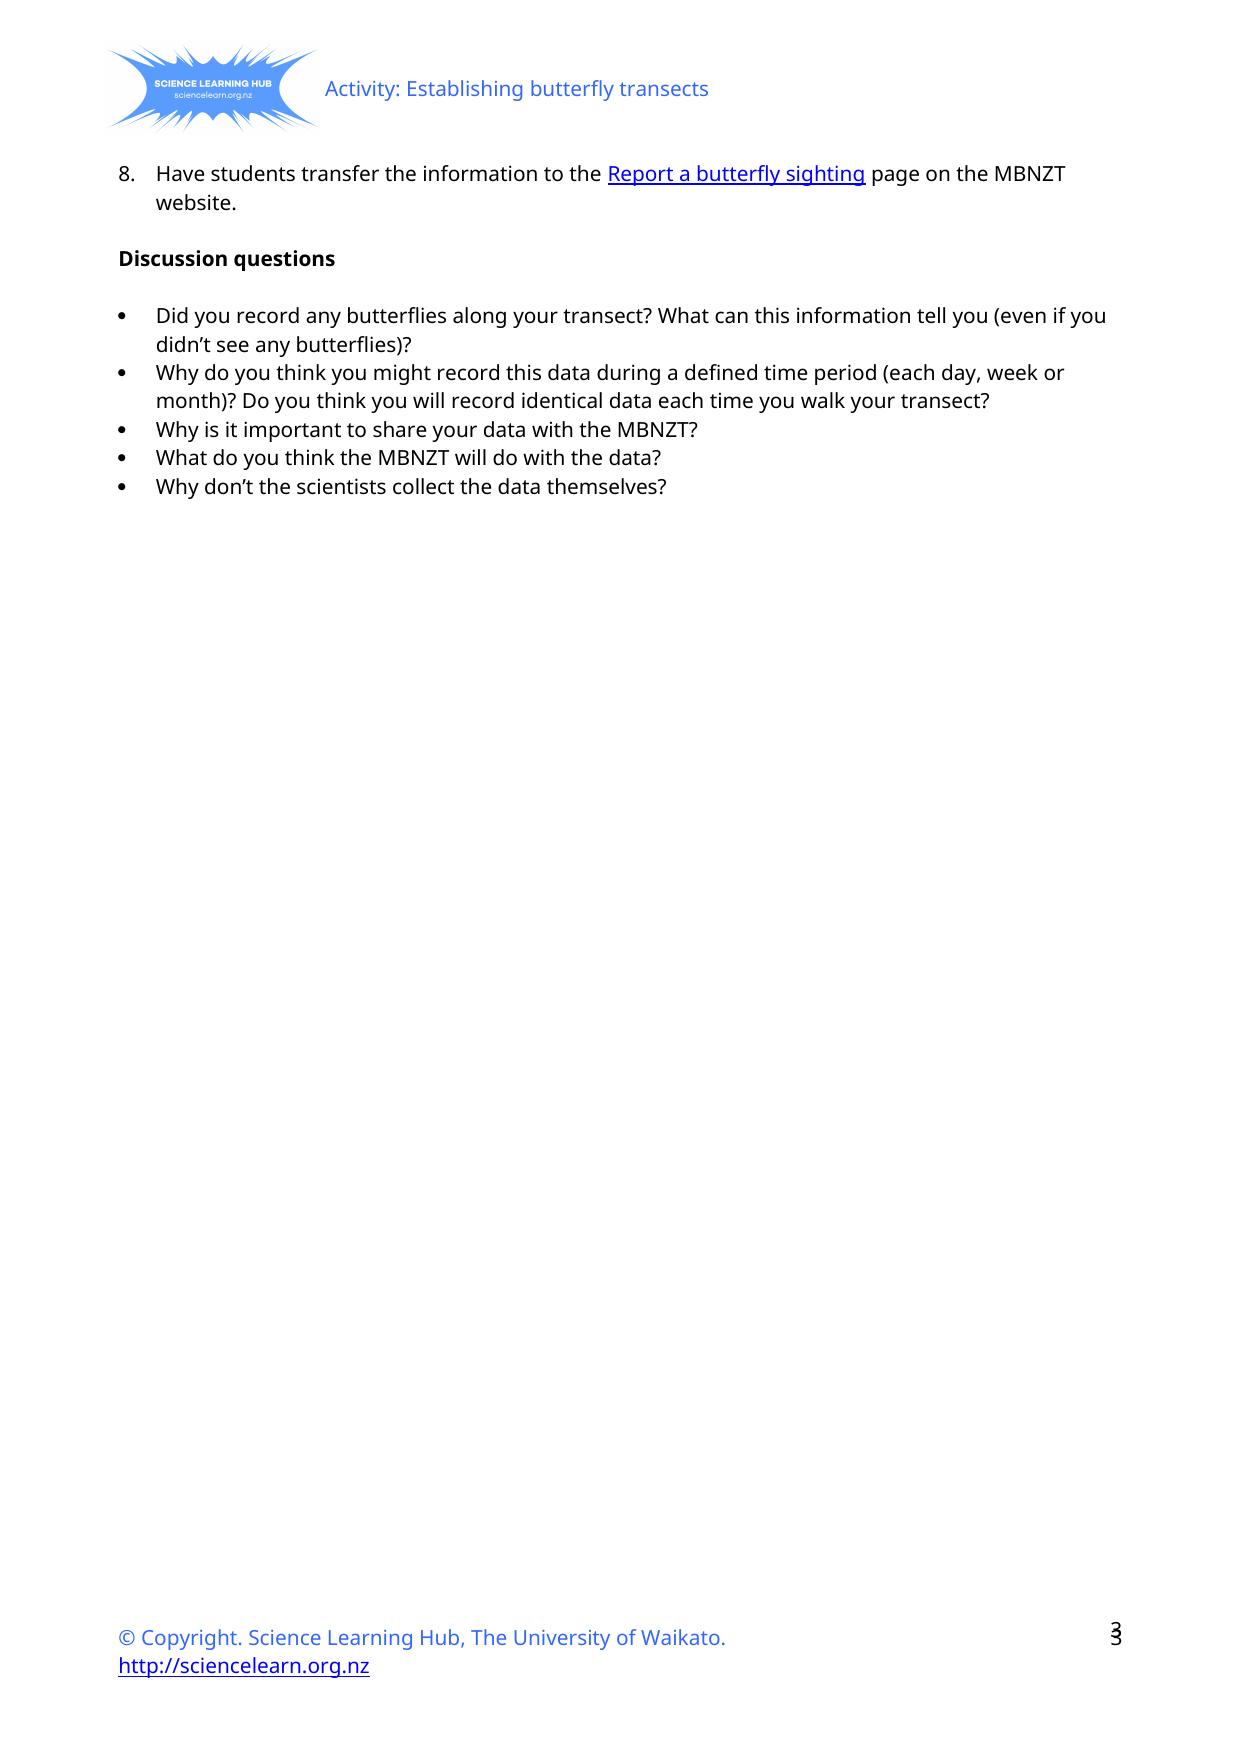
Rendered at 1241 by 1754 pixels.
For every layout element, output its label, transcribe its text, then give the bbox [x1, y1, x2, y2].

text Discussion questions [118, 244, 1122, 273]
list Why do you think you might record this data during a defined time period (each day, week or month)? Do you think you will record identical data each time you walk your transect? [118, 358, 1122, 415]
list Did you record any butterflies along your transect? What can this information tell you (even if you didn’t see any butterflies)? [118, 301, 1122, 358]
list Why don’t the scientists collect the data themselves? [118, 472, 1122, 500]
list Have students transfer the information to the Report a butterfly sighting page on the MBNZT website. [118, 159, 1122, 216]
list Why is it important to share your data with the MBNZT? [118, 415, 1122, 443]
list What do you think the MBNZT will do with the data? [118, 443, 1122, 472]
picture [106, 42, 320, 134]
